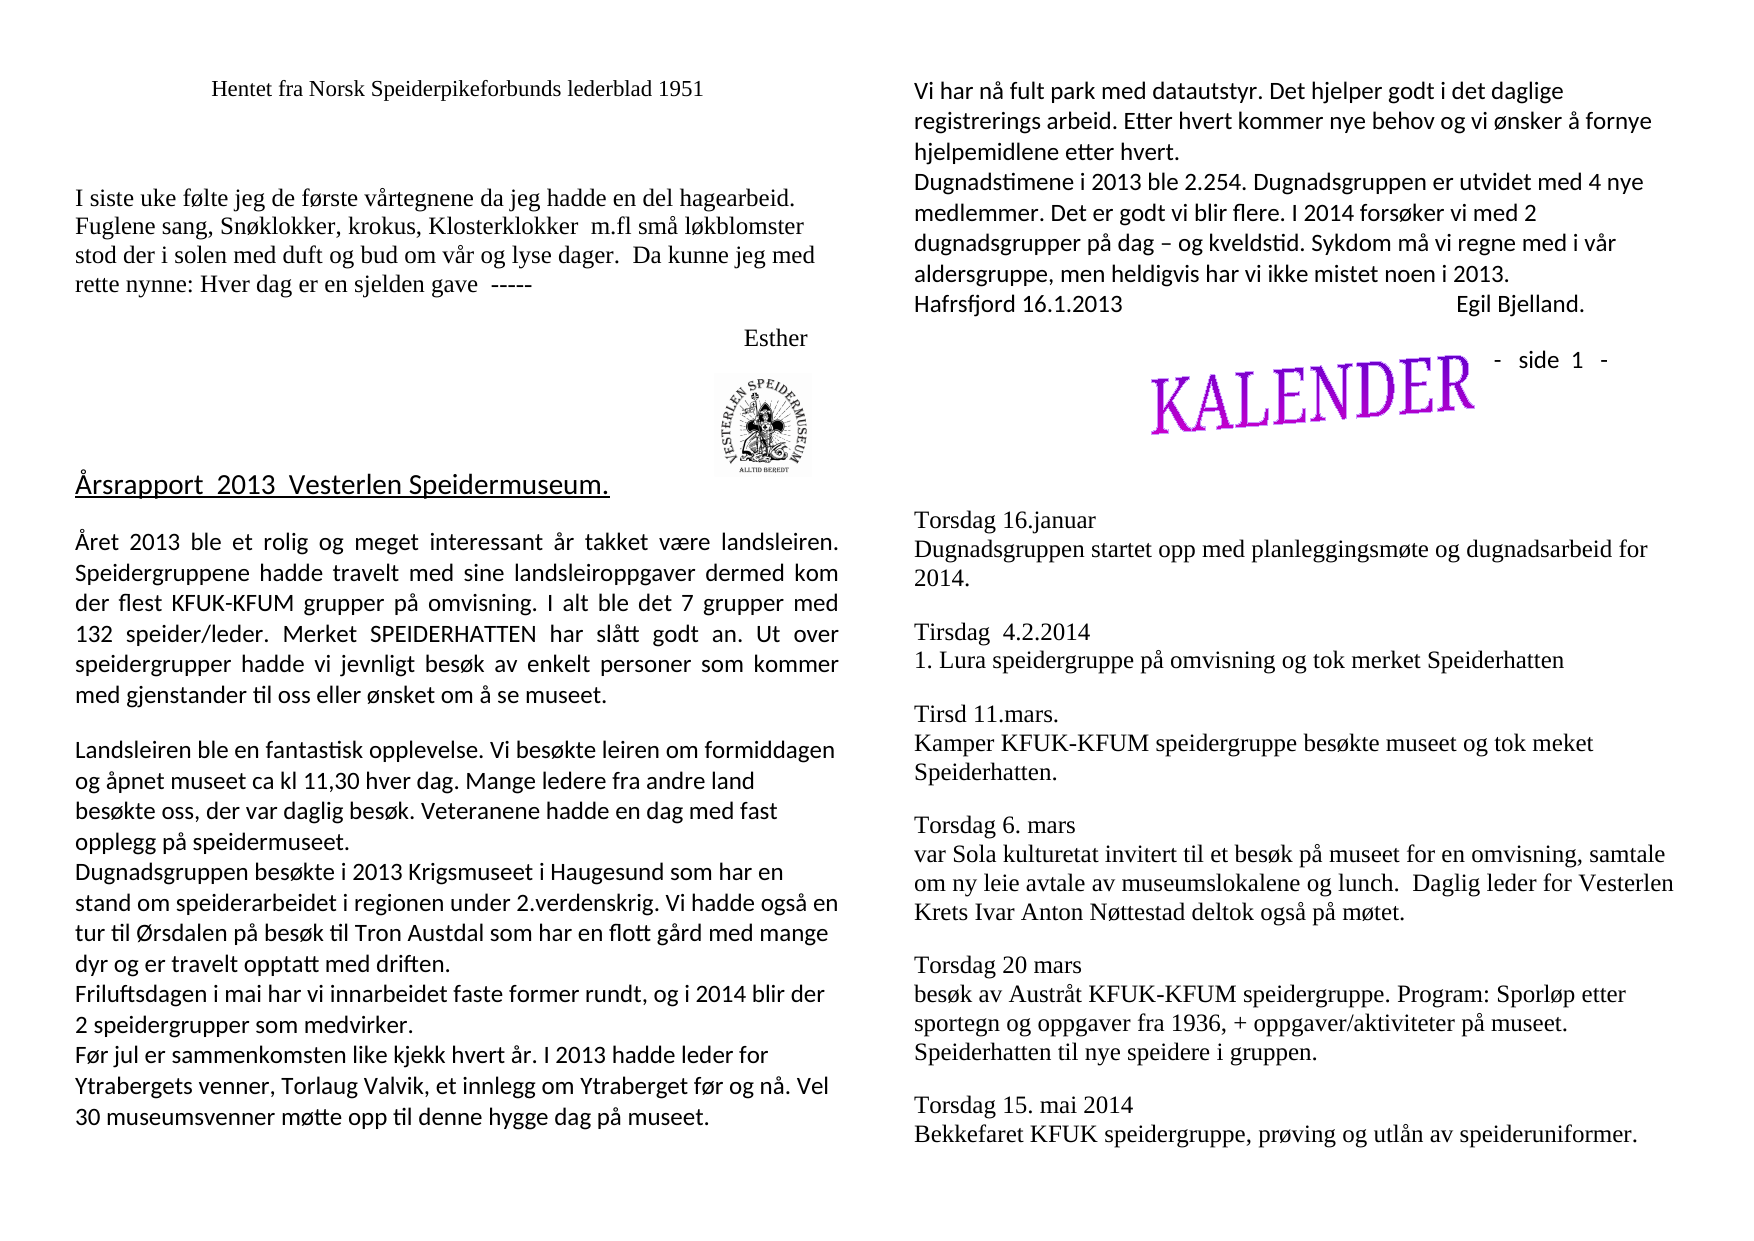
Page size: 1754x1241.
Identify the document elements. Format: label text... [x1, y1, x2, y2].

text Torsdag 16.januar Dugnadsgruppen startet opp med planleggingsmøte og dugnadsarbeid for 2014. [914, 506, 1679, 592]
text Landsleiren ble en fantastisk opplevelse. Vi besøkte leiren om formiddagen og åpnet museet ca kl 11,30 hver dag. Mange ledere fra andre land besøkte oss, der var daglig besøk. Veteranene hadde en dag med fast opplegg på speidermuseet. Dugnadsgruppen besøkte i 2013 Krigsmuseet i Haugesund som har en stand om speiderarbeidet i regionen under 2.verdenskrig. Vi hadde også en tur til Ørsdalen på besøk til Tron Austdal som har en flott gård med mange dyr og er travelt opptatt med driften. Friluftsdagen i mai har vi innarbeidet faste former rundt, og i 2014 blir der 2 speidergrupper som medvirker. Før jul er sammenkomsten like kjekk hvert år. I 2013 hadde leder for Ytrabergets venner, Torlaug Valvik, et innlegg om Ytraberget før og nå. Vel 30 museumsvenner møtte opp til denne hygge dag på museet. [75, 734, 840, 1131]
text Året 2013 ble et rolig og meget interessant år takket være landsleiren. Speidergruppene hadde travelt med sine landsleiroppgaver dermed kom der flest KFUK-KFUM grupper på omvisning. I alt ble det 7 grupper med 132 speider/leder. Merket SPEIDERHATTEN har slått godt an. Ut over speidergrupper hadde vi jevnligt besøk av enkelt personer som kommer med gjenstander til oss eller ønsket om å se museet. [75, 526, 840, 709]
text - side 1 - [914, 344, 1679, 375]
text Tirsdag 4.2.2014 1. Lura speidergruppe på omvisning og tok merket Speiderhatten [914, 617, 1679, 674]
text Vi har nå fult park med datautstyr. Det hjelper godt i det daglige registrerings arbeid. Etter hvert kommer nye behov og vi ønsker å fornye hjelpemidlene etter hvert. Dugnadstimene i 2013 ble 2.254. Dugnadsgruppen er utvidet med 4 nye medlemmer. Det er godt vi blir flere. I 2014 forsøker vi med 2 dugnadsgrupper på dag – og kveldstid. Sykdom må vi regne med i vår aldersgruppe, men heldigvis har vi ikke mistet noen i 2013. Hafrsfjord 16.1.2013 Egil Bjelland. [914, 75, 1679, 319]
text Årsrapport 2013 Vesterlen Speidermuseum. [75, 430, 840, 501]
picture [714, 373, 812, 477]
text Torsdag 6. mars var Sola kulturetat invitert til et besøk på museet for en omvisning, samtale om ny leie avtale av museumslokalene og lunch. Daglig leder for Vesterlen Krets Ivar Anton Nøttestad deltok også på møtet. [914, 811, 1679, 926]
text Torsdag 20 mars besøk av Austråt KFUK-KFUM speidergruppe. Program: Sporløp etter sportegn og oppgaver fra 1936, + oppgaver/aktiviteter på museet. Speiderhatten til nye speidere i gruppen. [914, 951, 1679, 1066]
text Tirsd 11.mars. Kamper KFUK-KFUM speidergruppe besøkte museet og tok meket Speiderhatten. [914, 699, 1679, 786]
text Esther [75, 323, 840, 351]
text Hentet fra Norsk Speiderpikeforbunds lederblad 1951 [75, 75, 840, 101]
text I siste uke følte jeg de første vårtegnene da jeg hadde en del hagearbeid. Fuglene sang, Snøklokker, krokus, Klosterklokker m.fl små løkblomster stod der i solen med duft og bud om vår og lyse dager. Da kunne jeg med rette nynne: Hver dag er en sjelden gave ----- [75, 183, 840, 298]
text Torsdag 15. mai 2014 Bekkefaret KFUK speidergruppe, prøving og utlån av speideruniformer. [914, 1091, 1679, 1148]
